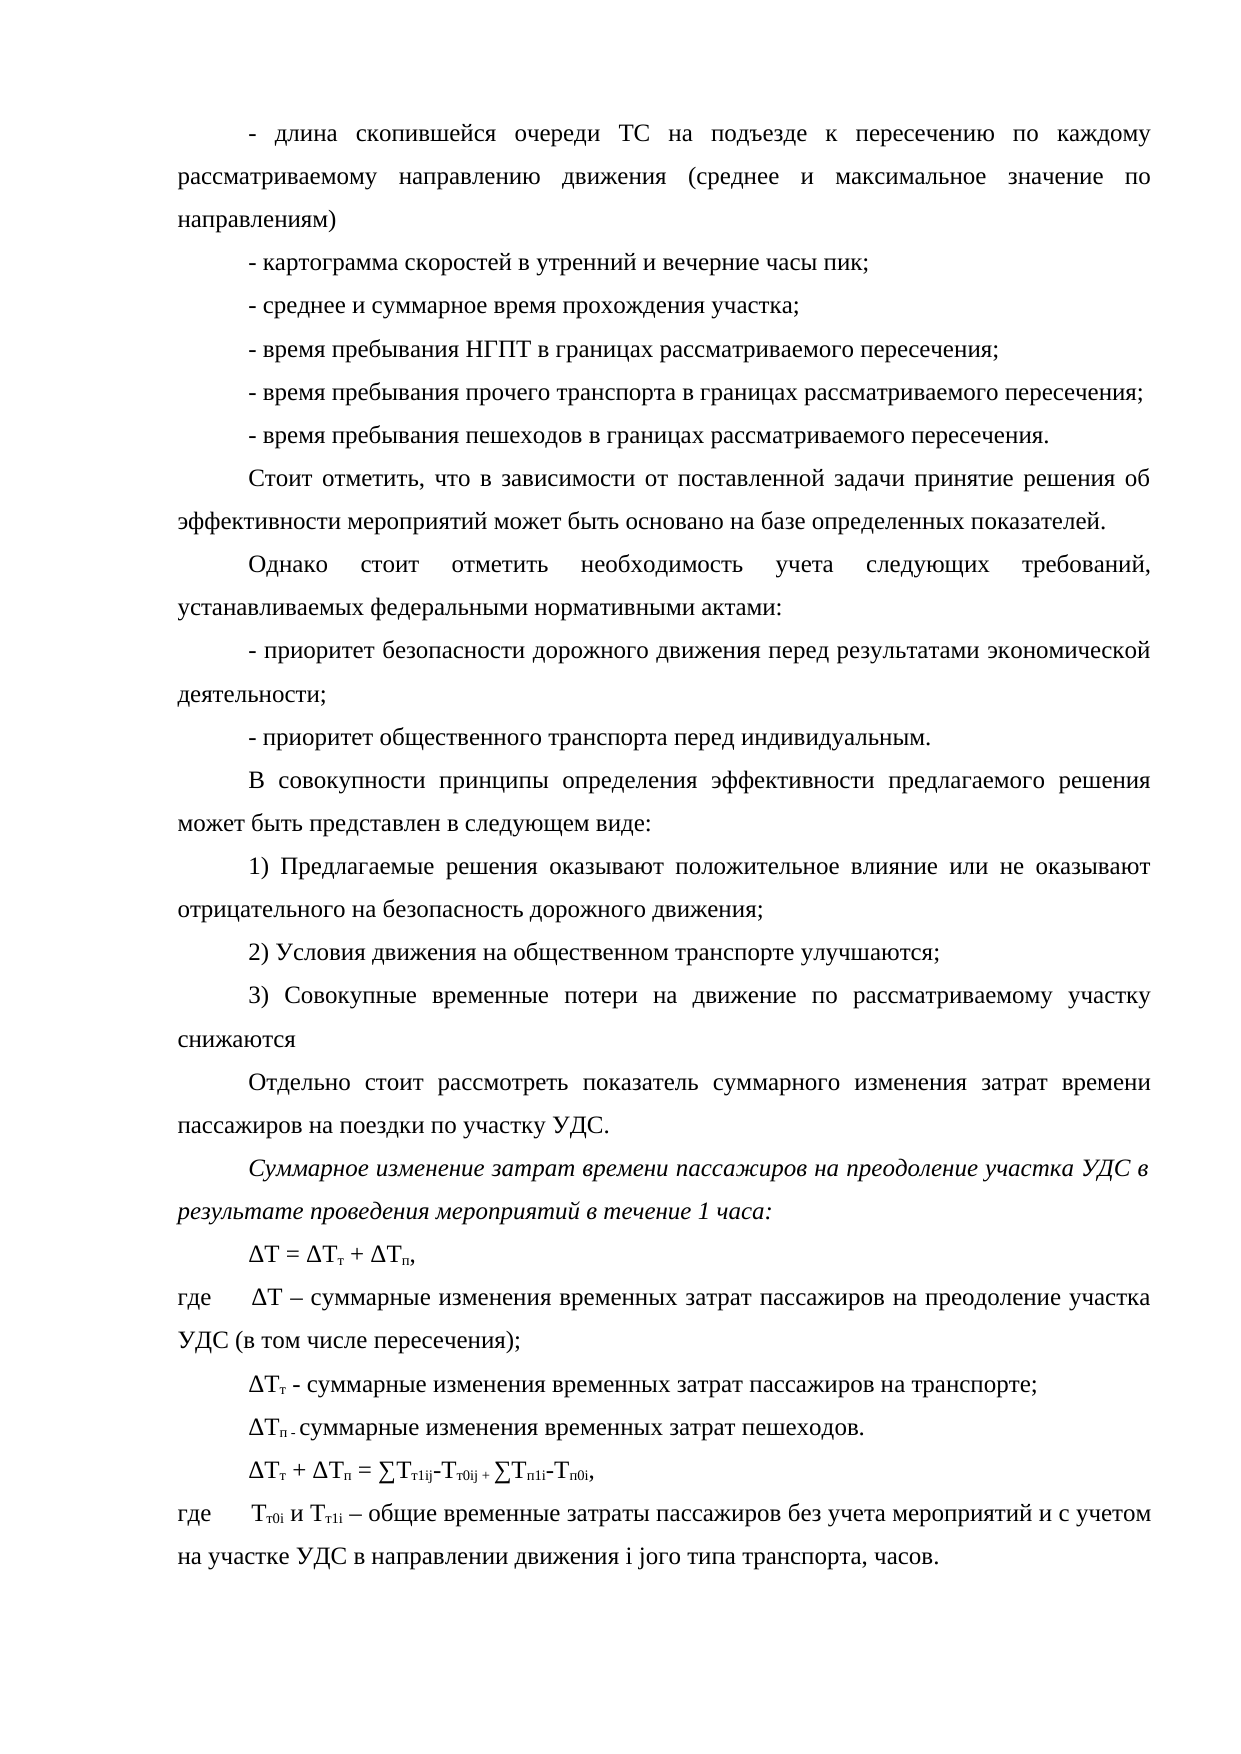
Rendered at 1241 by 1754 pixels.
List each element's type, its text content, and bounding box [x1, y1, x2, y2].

text - длина скопившейся очереди ТС на подъезде к пересечению по каждому рассматриваемому направлению движения (среднее и максимальное значение по направлениям) [177, 118, 1152, 233]
text 1) Предлагаемые решения оказывают положительное влияние или не оказывают отрицательного на безопасность дорожного движения; [177, 851, 1152, 923]
text 2) Условия движения на общественном транспорте улучшаются; [177, 937, 1152, 966]
text ΔTт + ΔTп = ∑Tт1ij-Tт0ij + ∑Tп1i-Tп0i, [177, 1455, 1152, 1484]
text где ΔT – суммарные изменения временных затрат пассажиров на преодоление участка УДС (в том числе пересечения); [177, 1282, 1152, 1354]
text 3) Совокупные временные потери на движение по рассматриваемому участку снижаются [177, 981, 1152, 1052]
text - картограмма скоростей в утренний и вечерние часы пик; [177, 247, 1152, 276]
text Отдельно стоит рассмотреть показатель суммарного изменения затрат времени пассажиров на поездки по участку УДС. [177, 1067, 1152, 1139]
text ΔTт - суммарные изменения временных затрат пассажиров на транспорте; [177, 1369, 1152, 1397]
text ΔT = ΔTт + ΔTп, [177, 1239, 1152, 1268]
text Однако стоит отметить необходимость учета следующих требований, устанавливаемых федеральными нормативными актами: [177, 549, 1152, 621]
text Суммарное изменение затрат времени пассажиров на преодоление участка УДС в результате проведения мероприятий в течение 1 часа: [177, 1153, 1152, 1225]
text - среднее и суммарное время прохождения участка; [177, 291, 1152, 319]
text - приоритет общественного транспорта перед индивидуальным. [177, 722, 1152, 751]
text - время пребывания пешеходов в границах рассматриваемого пересечения. [177, 420, 1152, 449]
text Стоит отметить, что в зависимости от поставленной задачи принятие решения об эффективности мероприятий может быть основано на базе определенных показателей. [177, 463, 1152, 535]
text В совокупности принципы определения эффективности предлагаемого решения может быть представлен в следующем виде: [177, 765, 1152, 837]
text - время пребывания прочего транспорта в границах рассматриваемого пересечения; [177, 377, 1152, 406]
text - время пребывания НГПТ в границах рассматриваемого пересечения; [177, 334, 1152, 362]
text - приоритет безопасности дорожного движения перед результатами экономической деятельности; [177, 636, 1152, 707]
text ΔTп - суммарные изменения временных затрат пешеходов. [177, 1412, 1152, 1441]
text где Tт0i и Tт1i – общие временные затраты пассажиров без учета мероприятий и с учетом на участке УДС в направлении движения i jого типа транспорта, часов. [177, 1498, 1152, 1570]
